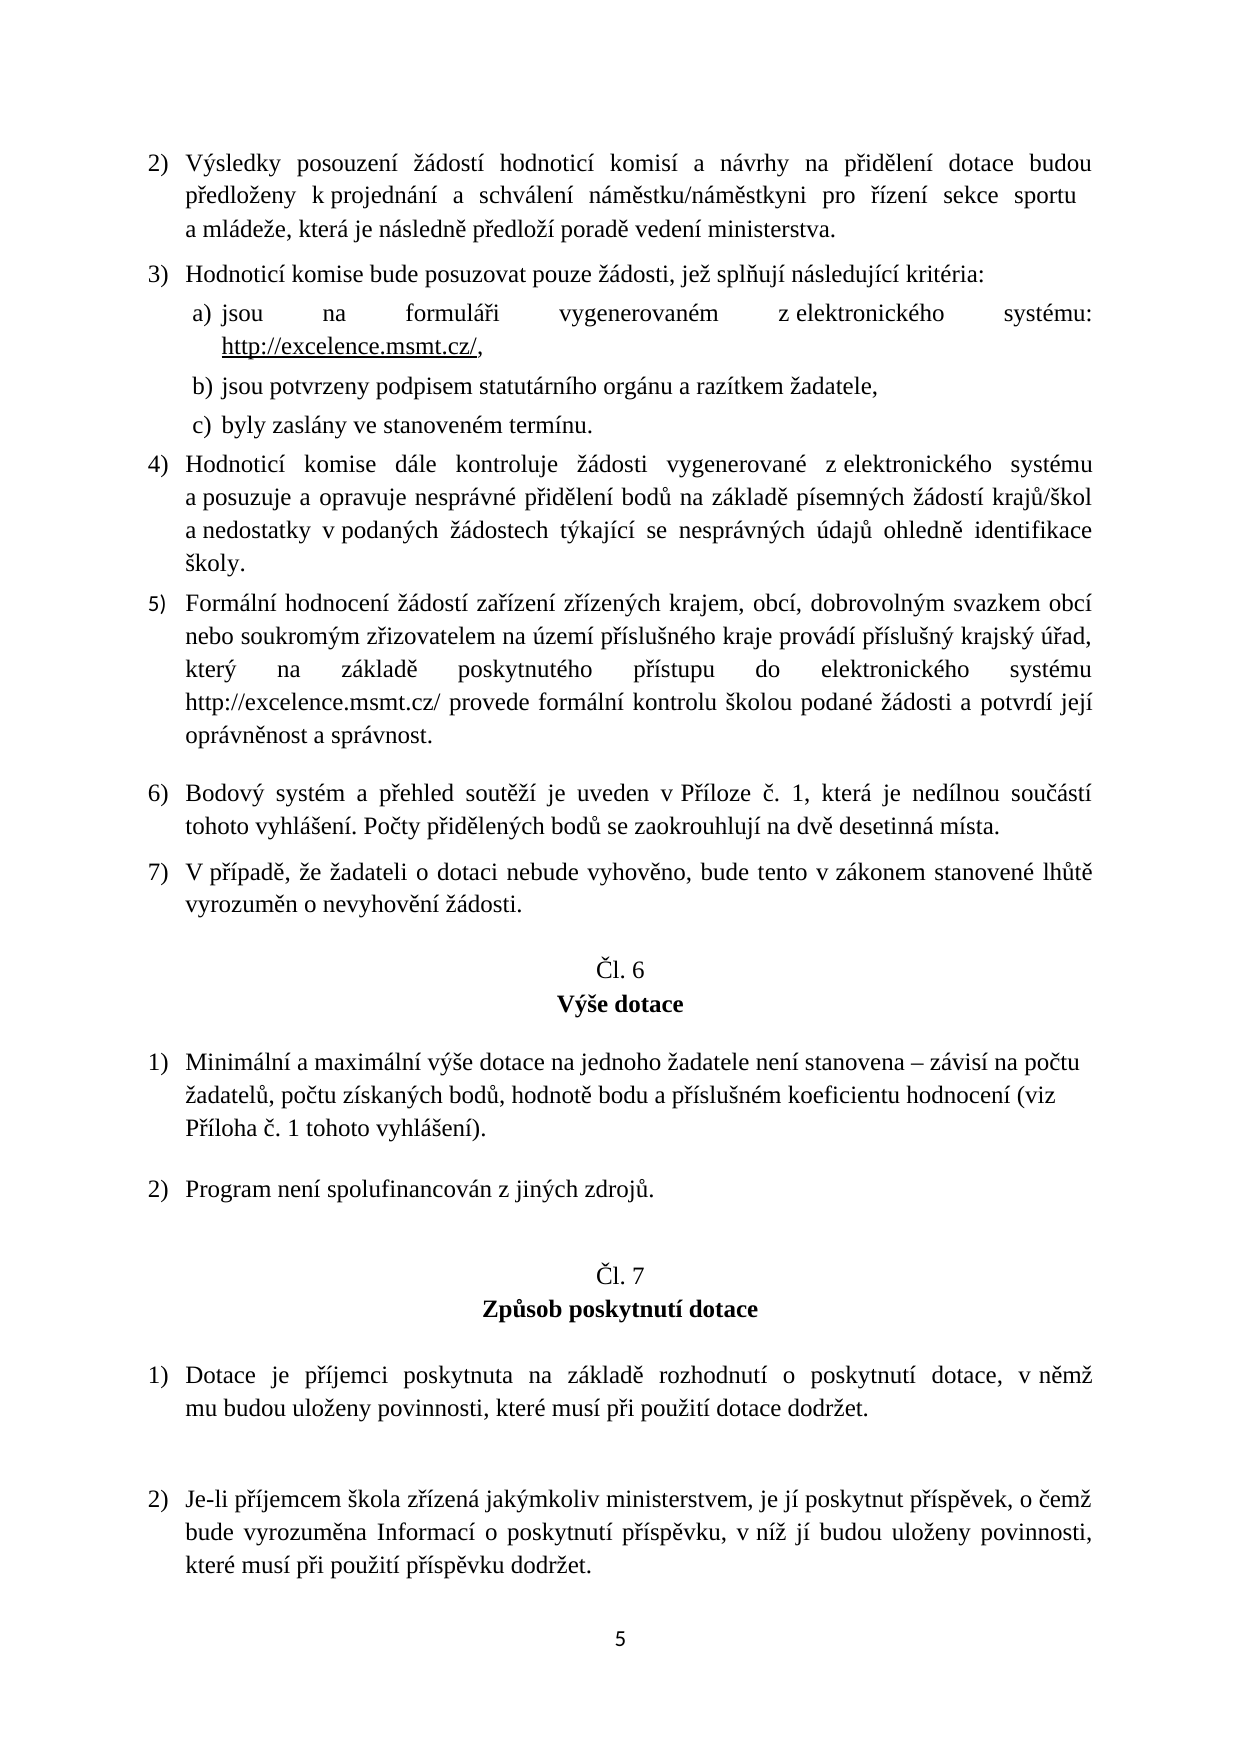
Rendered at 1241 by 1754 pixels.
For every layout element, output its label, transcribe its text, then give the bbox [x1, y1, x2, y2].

text Čl. 6 [148, 956, 1093, 984]
text Způsob poskytnutí dotace [148, 1294, 1093, 1323]
list Je-li příjemcem škola zřízená jakýmkoliv ministerstvem, je jí poskytnut příspěvek, o čemž bude vyrozuměna Informací o poskytnutí příspěvku, v níž jí budou uloženy povinnosti, které musí při použití příspěvku dodržet. [148, 1484, 1093, 1579]
list jsou na formuláři vygenerovaném z elektronického systému: http://excelence.msmt.cz/, [192, 298, 1093, 360]
text Čl. 7 [148, 1261, 1093, 1290]
list Bodový systém a přehled soutěží je uveden v Příloze č. 1, která je nedílnou součástí tohoto vyhlášení. Počty přidělených bodů se zaokrouhlují na dvě desetinná místa. [148, 778, 1093, 840]
list Dotace je příjemci poskytnuta na základě rozhodnutí o poskytnutí dotace, v němž mu budou uloženy povinnosti, které musí při použití dotace dodržet. [148, 1360, 1093, 1422]
list Program není spolufinancován z jiných zdrojů. [148, 1174, 1093, 1203]
list Výsledky posouzení žádostí hodnoticí komisí a návrhy na přidělení dotace budou předloženy k projednání a schválení náměstku/náměstkyni pro řízení sekce sportu a mládeže, která je následně předloží poradě vedení ministerstva. [148, 148, 1093, 242]
list Hodnoticí komise dále kontroluje žádosti vygenerované z elektronického systému a posuzuje a opravuje nesprávné přidělení bodů na základě písemných žádostí krajů/škol a nedostatky v podaných žádostech týkající se nesprávných údajů ohledně identifikace školy. [148, 449, 1093, 577]
list Hodnoticí komise bude posuzovat pouze žádosti, jež splňují následující kritéria: [148, 259, 1093, 288]
list V případě, že žadateli o dotaci nebude vyhověno, bude tento v zákonem stanovené lhůtě vyrozuměn o nevyhovění žádosti. [148, 857, 1093, 918]
text Výše dotace [148, 989, 1093, 1017]
list byly zaslány ve stanoveném termínu. [192, 410, 1093, 439]
list Formální hodnocení žádostí zařízení zřízených krajem, obcí, dobrovolným svazkem obcí nebo soukromým zřizovatelem na území příslušného kraje provádí příslušný krajský úřad, který na základě poskytnutého přístupu do elektronického systému http://excelence.msmt.cz/ provede formální kontrolu školou podané žádosti a potvrdí její oprávněnost a správnost. [148, 588, 1093, 749]
list jsou potvrzeny podpisem statutárního orgánu a razítkem žadatele, [192, 371, 1093, 399]
list Minimální a maximální výše dotace na jednoho žadatele není stanovena – závisí na počtu žadatelů, počtu získaných bodů, hodnotě bodu a příslušném koeficientu hodnocení (viz Příloha č. 1 tohoto vyhlášení). [148, 1047, 1093, 1141]
